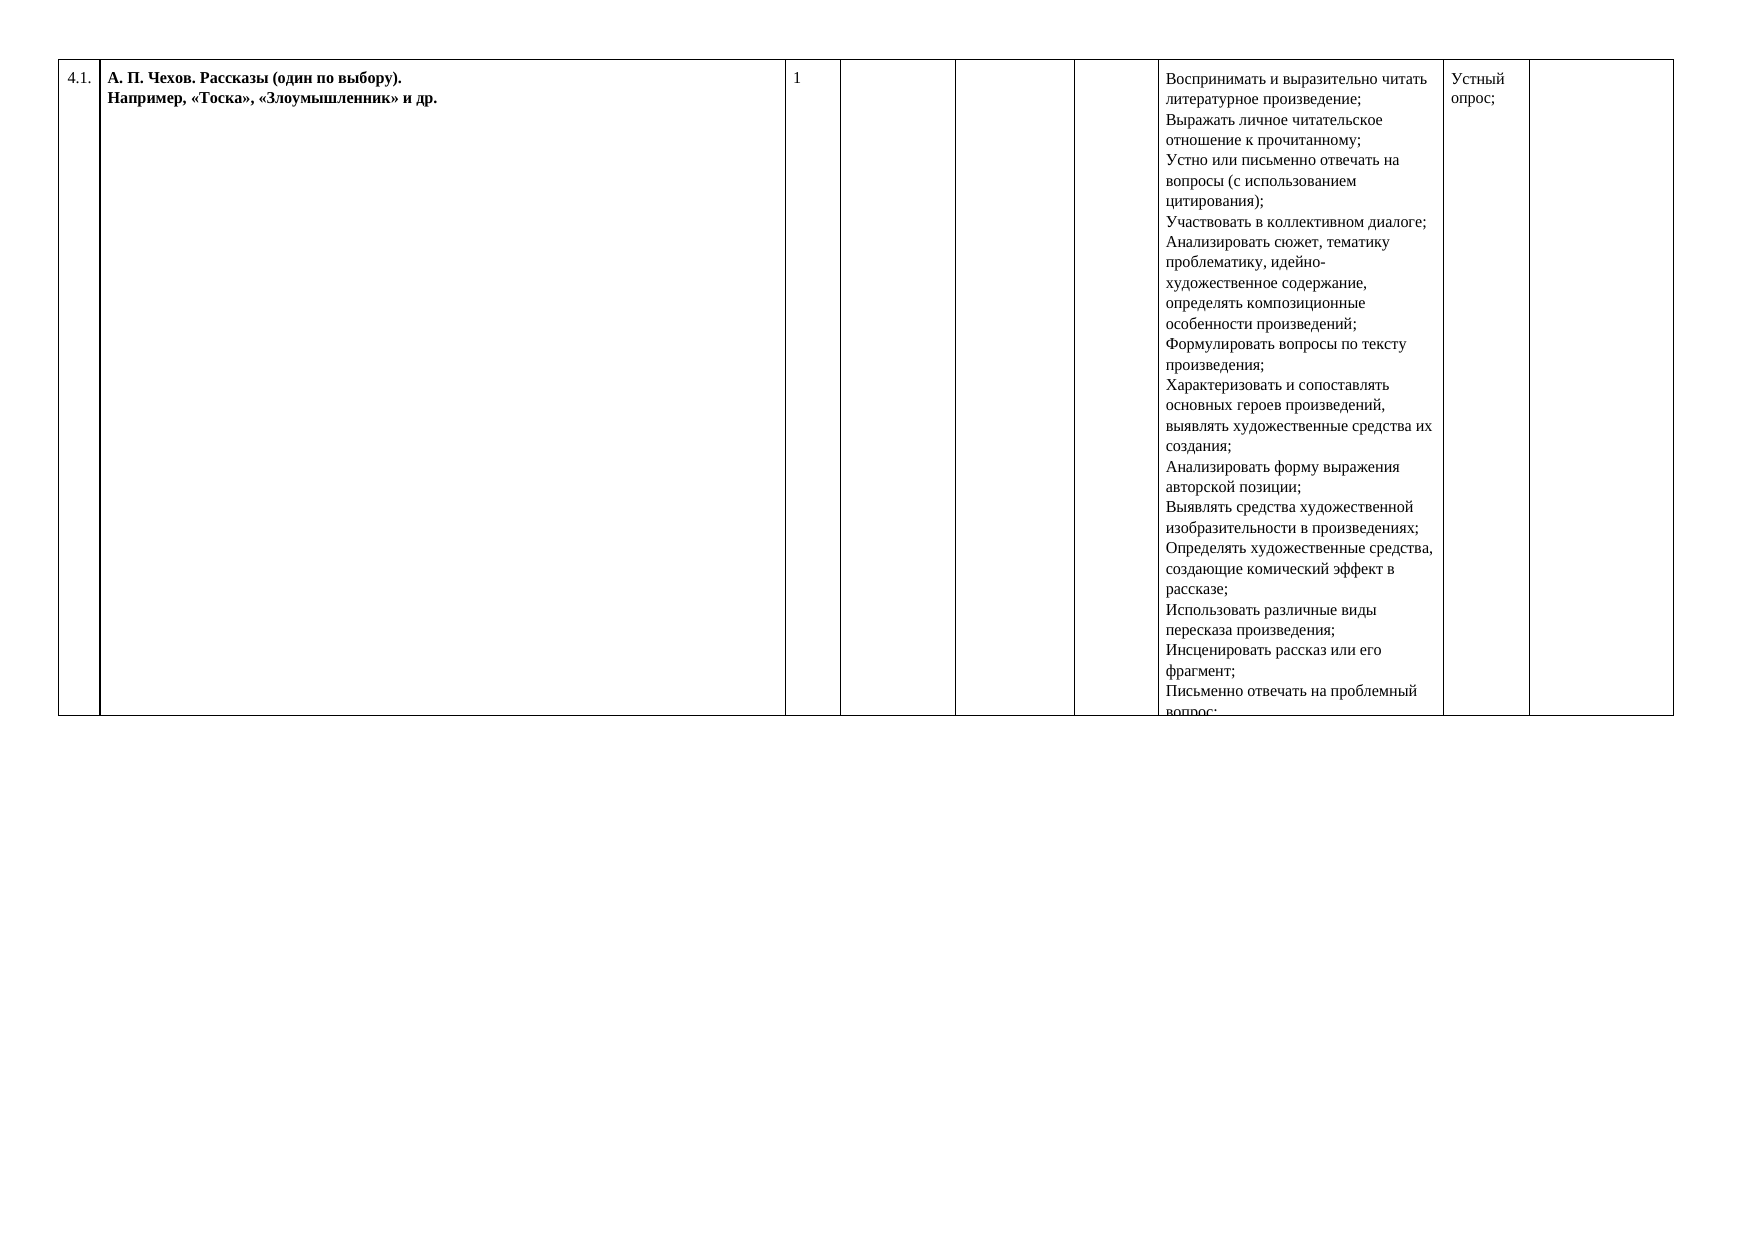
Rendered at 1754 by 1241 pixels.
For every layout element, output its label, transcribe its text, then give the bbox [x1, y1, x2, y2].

table_header А. П. Чехов. Рассказы (один по выбору). Например, «Тоска», «Злоумышленник» и др. [101, 60, 785, 715]
table_header Воспринимать и выразительно читать литературное произведение; Выражать личное читательское отношение к прочитанному; Устно или письменно отвечать на вопросы (с использованием цитирования); Участвовать в коллективном диалоге; Анализировать сюжет, тематику проблематику, идейно- художественное содержание, определять композиционные особенности произведений; Формулировать вопросы по тексту произведения; Характеризовать и сопоставлять основных героев произведений, выявлять художественные средства их создания; Анализировать форму выражения авторской позиции; Выявлять средства художественной изобразительности в произведениях; Определять художественные средства, создающие комический эффект в рассказе; Использовать различные виды пересказа произведения; Инсценировать рассказ или его фрагмент; Письменно отвечать на проблемный вопрос; [1159, 60, 1443, 715]
table_header [841, 60, 955, 715]
table_header [1530, 60, 1673, 715]
table_header Устный опрос; [1444, 60, 1529, 715]
table_header 1 [786, 60, 840, 715]
table_header 4.1. [59, 60, 99, 715]
table_header [956, 60, 1074, 715]
table_header [1075, 60, 1158, 715]
